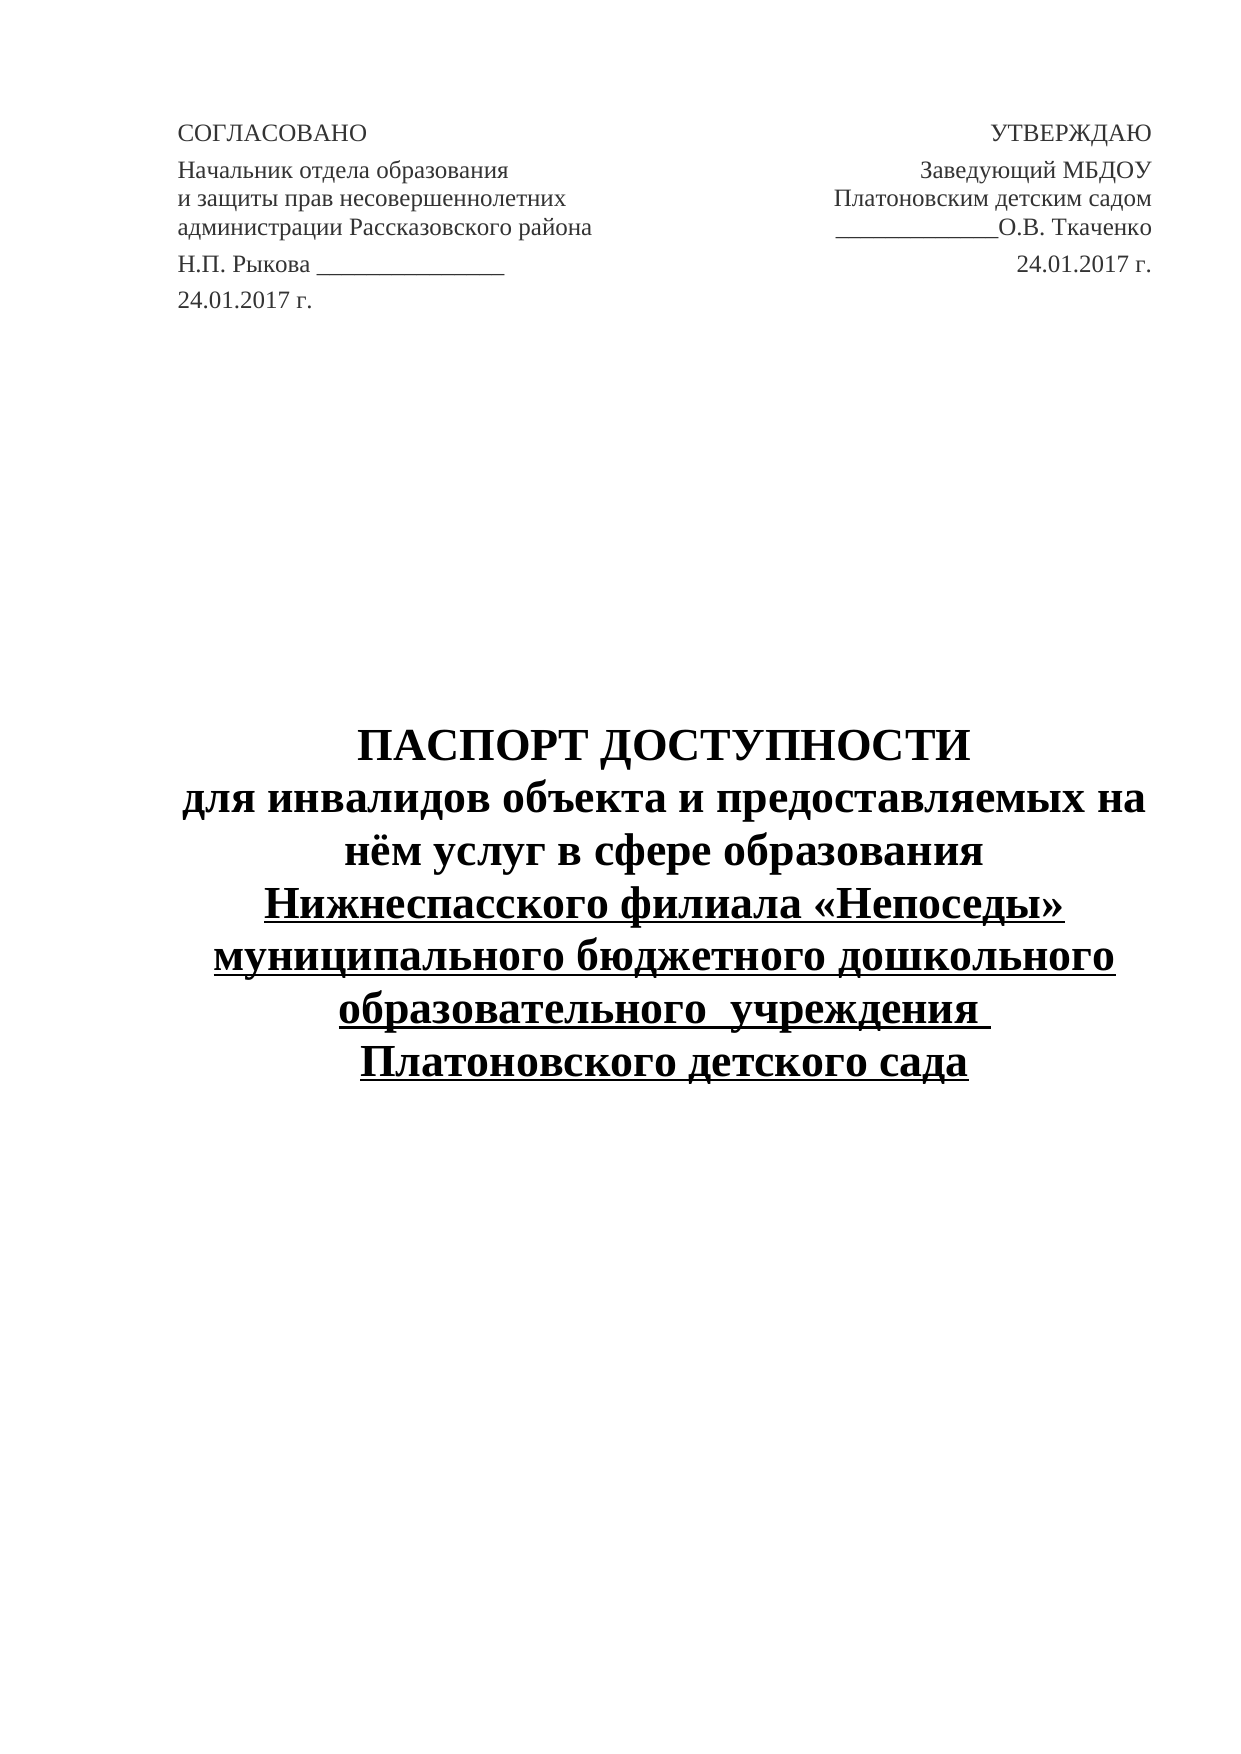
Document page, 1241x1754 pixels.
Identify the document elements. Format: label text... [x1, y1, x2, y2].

table_header УТВЕРЖДАЮ Заведующий МБДОУ Платоновским детским садом _____________О.В. Ткаченко 24.01.2017 г. [664, 118, 1163, 322]
table_header СОГЛАСОВАНО Начальник отдела образования и защиты прав несовершеннолетних администрации Рассказовского района Н.П. Рыкова _______________ 24.01.2017 г. [166, 118, 664, 322]
text ПАСПОРТ ДОСТУПНОСТИ [177, 717, 1152, 770]
text муниципального бюджетного дошкольного образовательного учреждения Платоновского детского сада [177, 928, 1152, 1086]
text Нижнеспасского филиала «Непоседы» [177, 875, 1152, 928]
text для инвалидов объекта и предоставляемых на нём услуг в сфере образования [177, 770, 1152, 875]
